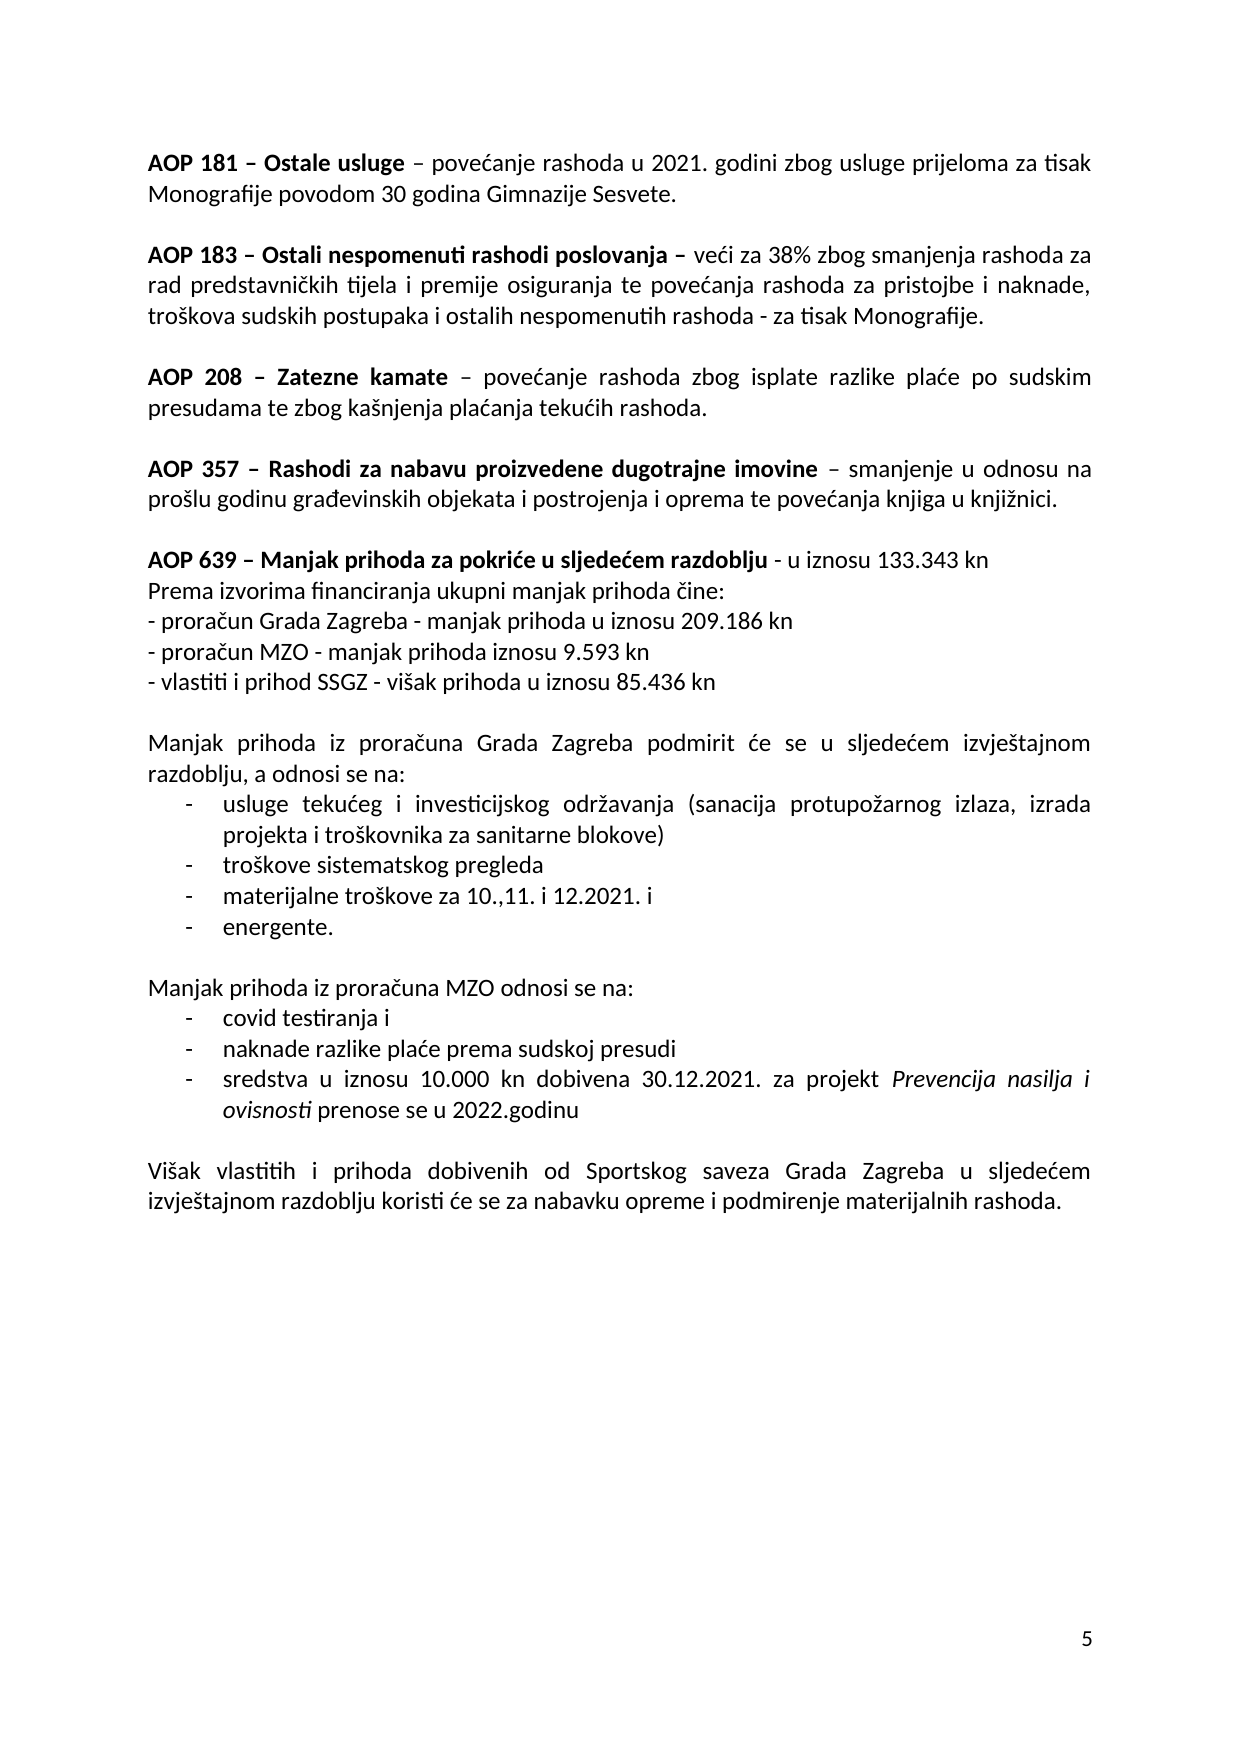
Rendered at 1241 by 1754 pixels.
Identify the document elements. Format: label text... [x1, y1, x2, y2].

text Manjak prihoda iz proračuna Grada Zagreba podmirit će se u sljedećem izvještajnom razdoblju, a odnosi se na: [148, 727, 1093, 788]
text Prema izvorima financiranja ukupni manjak prihoda čine: [148, 575, 1093, 605]
list usluge tekućeg i investicijskog održavanja (sanacija protupožarnog izlaza, izrada projekta i troškovnika za sanitarne blokove) [185, 788, 1093, 849]
text AOP 181 – Ostale usluge – povećanje rashoda u 2021. godini zbog usluge prijeloma za tisak Monografije povodom 30 godina Gimnazije Sesvete. [148, 148, 1093, 209]
list troškove sistematskog pregleda [185, 849, 1093, 880]
text AOP 183 – Ostali nespomenuti rashodi poslovanja – veći za 38% zbog smanjenja rashoda za rad predstavničkih tijela i premije osiguranja te povećanja rashoda za pristojbe i naknade, troškova sudskih postupaka i ostalih nespomenutih rashoda - za tisak Monografije. [148, 239, 1093, 331]
text Višak vlastitih i prihoda dobivenih od Sportskog saveza Grada Zagreba u sljedećem izvještajnom razdoblju koristi će se za nabavku opreme i podmirenje materijalnih rashoda. [148, 1155, 1093, 1216]
list sredstva u iznosu 10.000 kn dobivena 30.12.2021. za projekt Prevencija nasilja i ovisnosti prenose se u 2022.godinu [185, 1063, 1093, 1124]
list covid testiranja i [185, 1002, 1093, 1033]
text - proračun Grada Zagreba - manjak prihoda u iznosu 209.186 kn [148, 605, 1093, 636]
text - proračun MZO - manjak prihoda iznosu 9.593 kn [148, 636, 1093, 666]
list materijalne troškove za 10.,11. i 12.2021. i [185, 880, 1093, 911]
text AOP 357 – Rashodi za nabavu proizvedene dugotrajne imovine – smanjenje u odnosu na prošlu godinu građevinskih objekata i postrojenja i oprema te povećanja knjiga u knjižnici. [148, 453, 1093, 514]
text - vlastiti i prihod SSGZ - višak prihoda u iznosu 85.436 kn [148, 666, 1093, 697]
list energente. [185, 911, 1093, 941]
list naknade razlike plaće prema sudskoj presudi [185, 1033, 1093, 1063]
text Manjak prihoda iz proračuna MZO odnosi se na: [148, 972, 1093, 1002]
text AOP 639 – Manjak prihoda za pokriće u sljedećem razdoblju - u iznosu 133.343 kn [148, 544, 1093, 575]
text AOP 208 – Zatezne kamate – povećanje rashoda zbog isplate razlike plaće po sudskim presudama te zbog kašnjenja plaćanja tekućih rashoda. [148, 361, 1093, 422]
